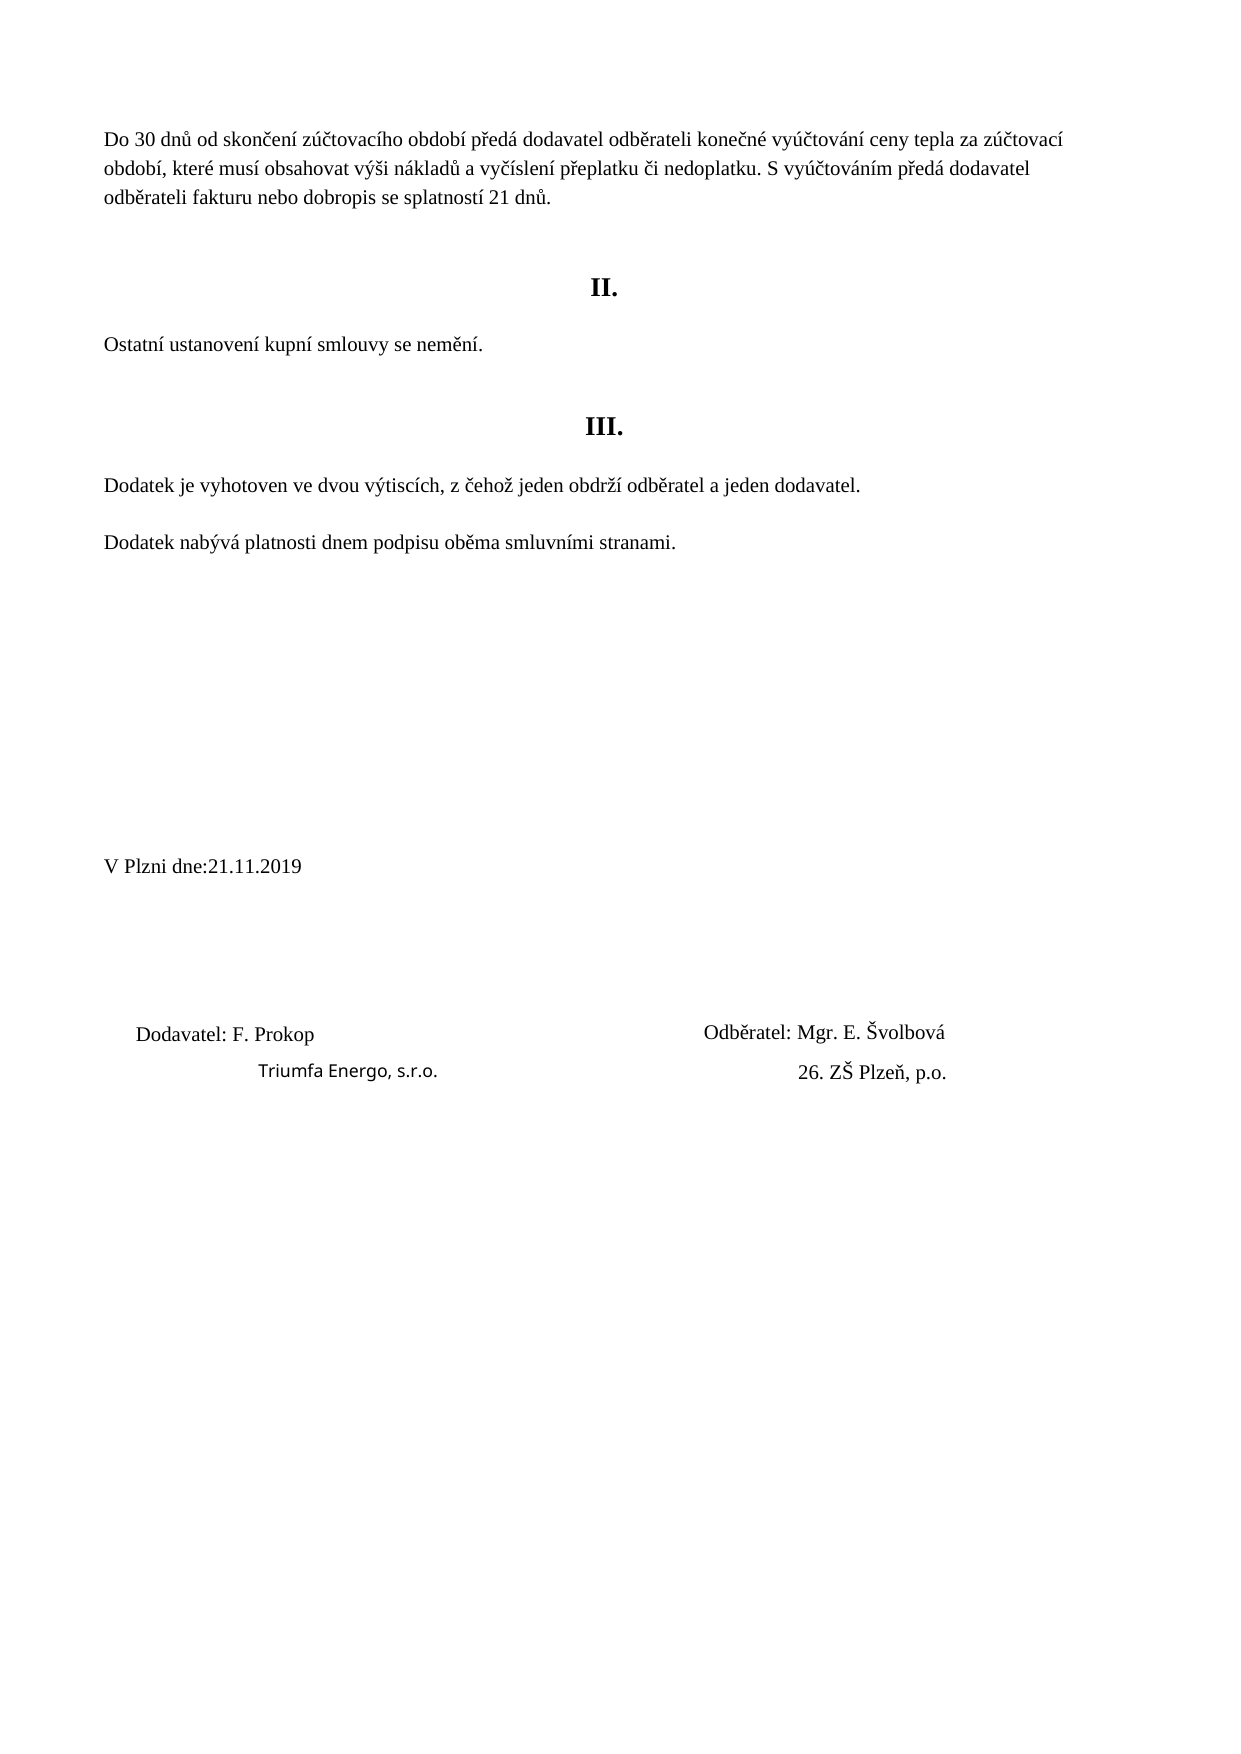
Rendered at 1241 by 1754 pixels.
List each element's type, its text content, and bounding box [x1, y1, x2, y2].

text V Plzni dne:21.11.2019 [104, 854, 1113, 878]
text II. [104, 275, 1104, 302]
text III. [104, 414, 1104, 441]
text Dodatek je vyhotoven ve dvou výtiscích, z čehož jeden obdrží odběratel a jeden dodavatel. [104, 476, 1113, 497]
text Do 30 dnů od skončení zúčtovacího období předá dodavatel odběrateli konečné vyúčtování ceny tepla za zúčtovací období, které musí obsahovat výši nákladů a vyčíslení přeplatku či nedoplatku. S vyúčtováním předá dodavatel odběrateli fakturu nebo dobropis se splatností 21 dnů. [104, 124, 1113, 211]
text Ostatní ustanovení kupní smlouvy se nemění. [104, 335, 1113, 356]
text Dodatek nabývá platnosti dnem podpisu oběma smluvními stranami. [104, 533, 1113, 553]
